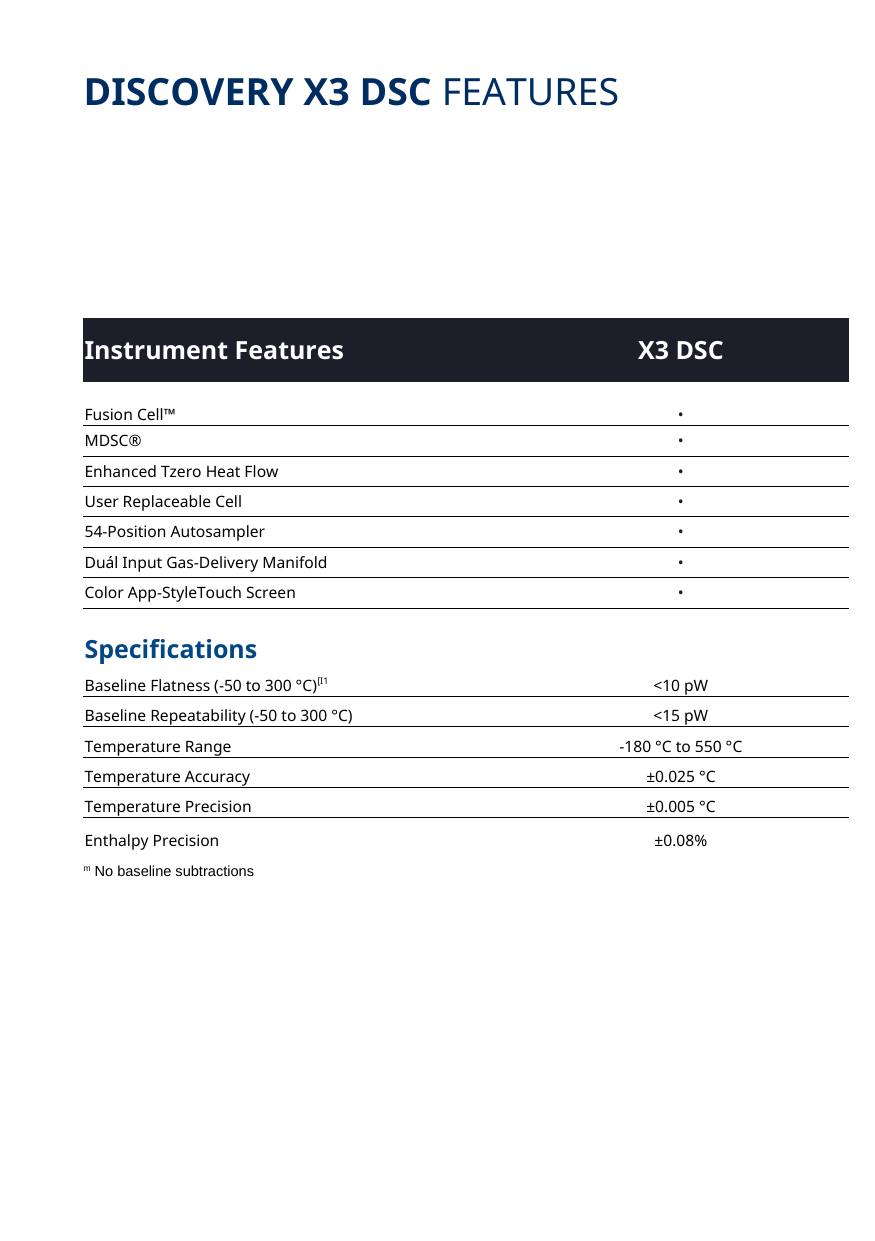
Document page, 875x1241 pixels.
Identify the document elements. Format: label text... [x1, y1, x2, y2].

table_cell • [506, 517, 849, 547]
table_cell • [506, 426, 849, 456]
table_cell Temperature Precision [83, 788, 506, 817]
table_cell Baseline Repeatability (-50 to 300 °C) [83, 697, 506, 726]
table_cell Temperature Range [83, 727, 506, 757]
table_cell <10 pW [506, 609, 849, 696]
table_cell ±0.005 °C [506, 788, 849, 817]
table_cell MDSC® [83, 426, 506, 456]
table_cell Duál Input Gas-Delivery Manifold [83, 548, 506, 577]
table_cell • [506, 578, 849, 608]
table_cell Enhanced Tzero Heat Flow [83, 457, 506, 486]
table_header X3 DSC [506, 318, 849, 382]
table_cell Temperature Accuracy [83, 758, 506, 787]
table_cell Fusion Cell™ [83, 382, 506, 425]
table_header Instrument Features [83, 318, 506, 382]
table_cell • [506, 548, 849, 577]
table_cell 54-Position Autosampler [83, 517, 506, 547]
table_cell • [506, 457, 849, 486]
table_cell Specifications Baseline Flatness (-50 to 300 °C)[I1 [83, 609, 506, 696]
table_cell ±0.08% [506, 818, 849, 863]
text m No baseline subtractions [83, 863, 849, 879]
table_cell • [506, 487, 849, 516]
table_cell Color App-StyleTouch Screen [83, 578, 506, 608]
table_cell User Replaceable Cell [83, 487, 506, 516]
text DISCOVERY X3 DSC FEATURES [83, 65, 849, 116]
table_cell • [506, 382, 849, 425]
table_cell <15 pW [506, 697, 849, 726]
table_cell -180 °C to 550 °C [506, 727, 849, 757]
table_cell Enthalpy Precision [83, 818, 506, 863]
table_cell ±0.025 °C [506, 758, 849, 787]
